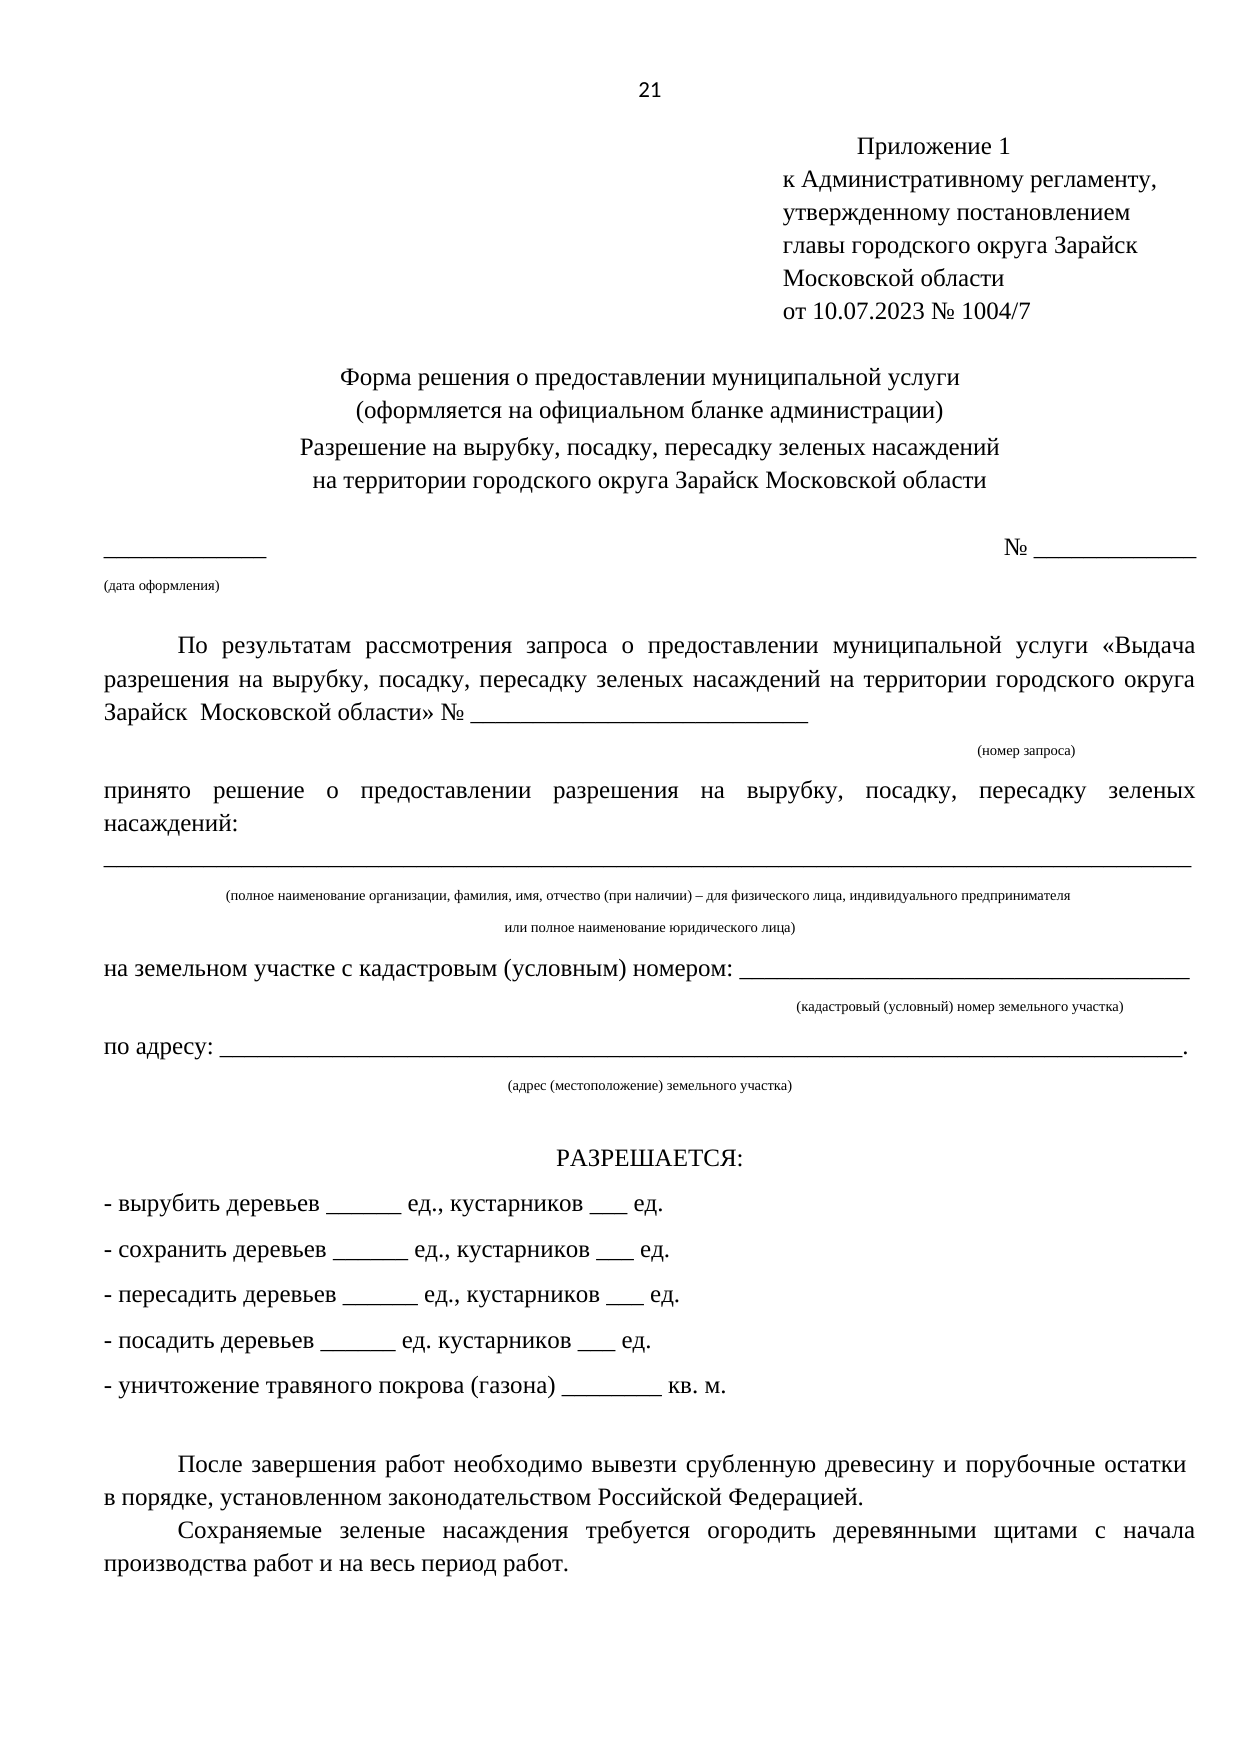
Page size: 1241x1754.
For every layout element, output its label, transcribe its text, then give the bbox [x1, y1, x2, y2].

text Приложение 1 [783, 131, 1196, 160]
text (полное наименование организации, фамилия, имя, отчество (при наличии) – для физического лица, индивидуального предпринимателя или полное наименование юридического лица) [103, 874, 1196, 936]
text - пересадить деревьев ______ ед., кустарников ___ ед. [103, 1279, 1196, 1308]
text После завершения работ необходимо вывезти срубленную древесину и порубочные остатки в порядке, установленном законодательством Российской Федерацией. [103, 1449, 1196, 1511]
text - посадить деревьев ______ ед. кустарников ___ ед. [103, 1325, 1196, 1354]
text на территории городского округа Зарайск Московской области [103, 466, 1196, 494]
text принято решение о предоставлении разрешения на вырубку, посадку, пересадку зеленых насаждений: _______________________________________________________________________________________ [103, 775, 1196, 870]
text Сохраняемые зеленые насаждения требуется огородить деревянными щитами с начала производства работ и на весь период работ. [103, 1515, 1196, 1577]
text - вырубить деревьев ______ ед., кустарников ___ ед. [103, 1188, 1196, 1217]
text (номер запроса) [856, 730, 1196, 758]
text _____________ № _____________ [103, 532, 1196, 560]
text по адресу: _____________________________________________________________________________. [103, 1031, 1196, 1060]
text к Административному регламенту, утвержденному постановлением главы городского округа Зарайск Московской области [783, 164, 1196, 292]
text на земельном участке с кадастровым (условным) номером: ____________________________________ [103, 953, 1196, 982]
text (адрес (местоположение) земельного участка) [103, 1064, 1196, 1093]
text РАЗРЕШАЕТСЯ: [103, 1143, 1196, 1172]
text от 10.07.2023 № 1004/7 [783, 296, 1196, 325]
text По результатам рассмотрения запроса о предоставлении муниципальной услуги «Выдача разрешения на вырубку, посадку, пересадку зеленых насаждений на территории городского округа Зарайск Московской области» № ___________________________ [103, 631, 1196, 725]
text - уничтожение травяного покрова (газона) ________ кв. м. [103, 1371, 1196, 1399]
text (кадастровый (условный) номер земельного участка) [724, 986, 1196, 1014]
text - сохранить деревьев ______ ед., кустарников ___ ед. [103, 1234, 1196, 1263]
text (оформляется на официальном бланке администрации) [103, 395, 1196, 424]
text Разрешение на вырубку, посадку, пересадку зеленых насаждений [103, 432, 1196, 461]
text (дата оформления) [103, 564, 1196, 593]
text Форма решения о предоставлении муниципальной услуги [103, 362, 1196, 391]
